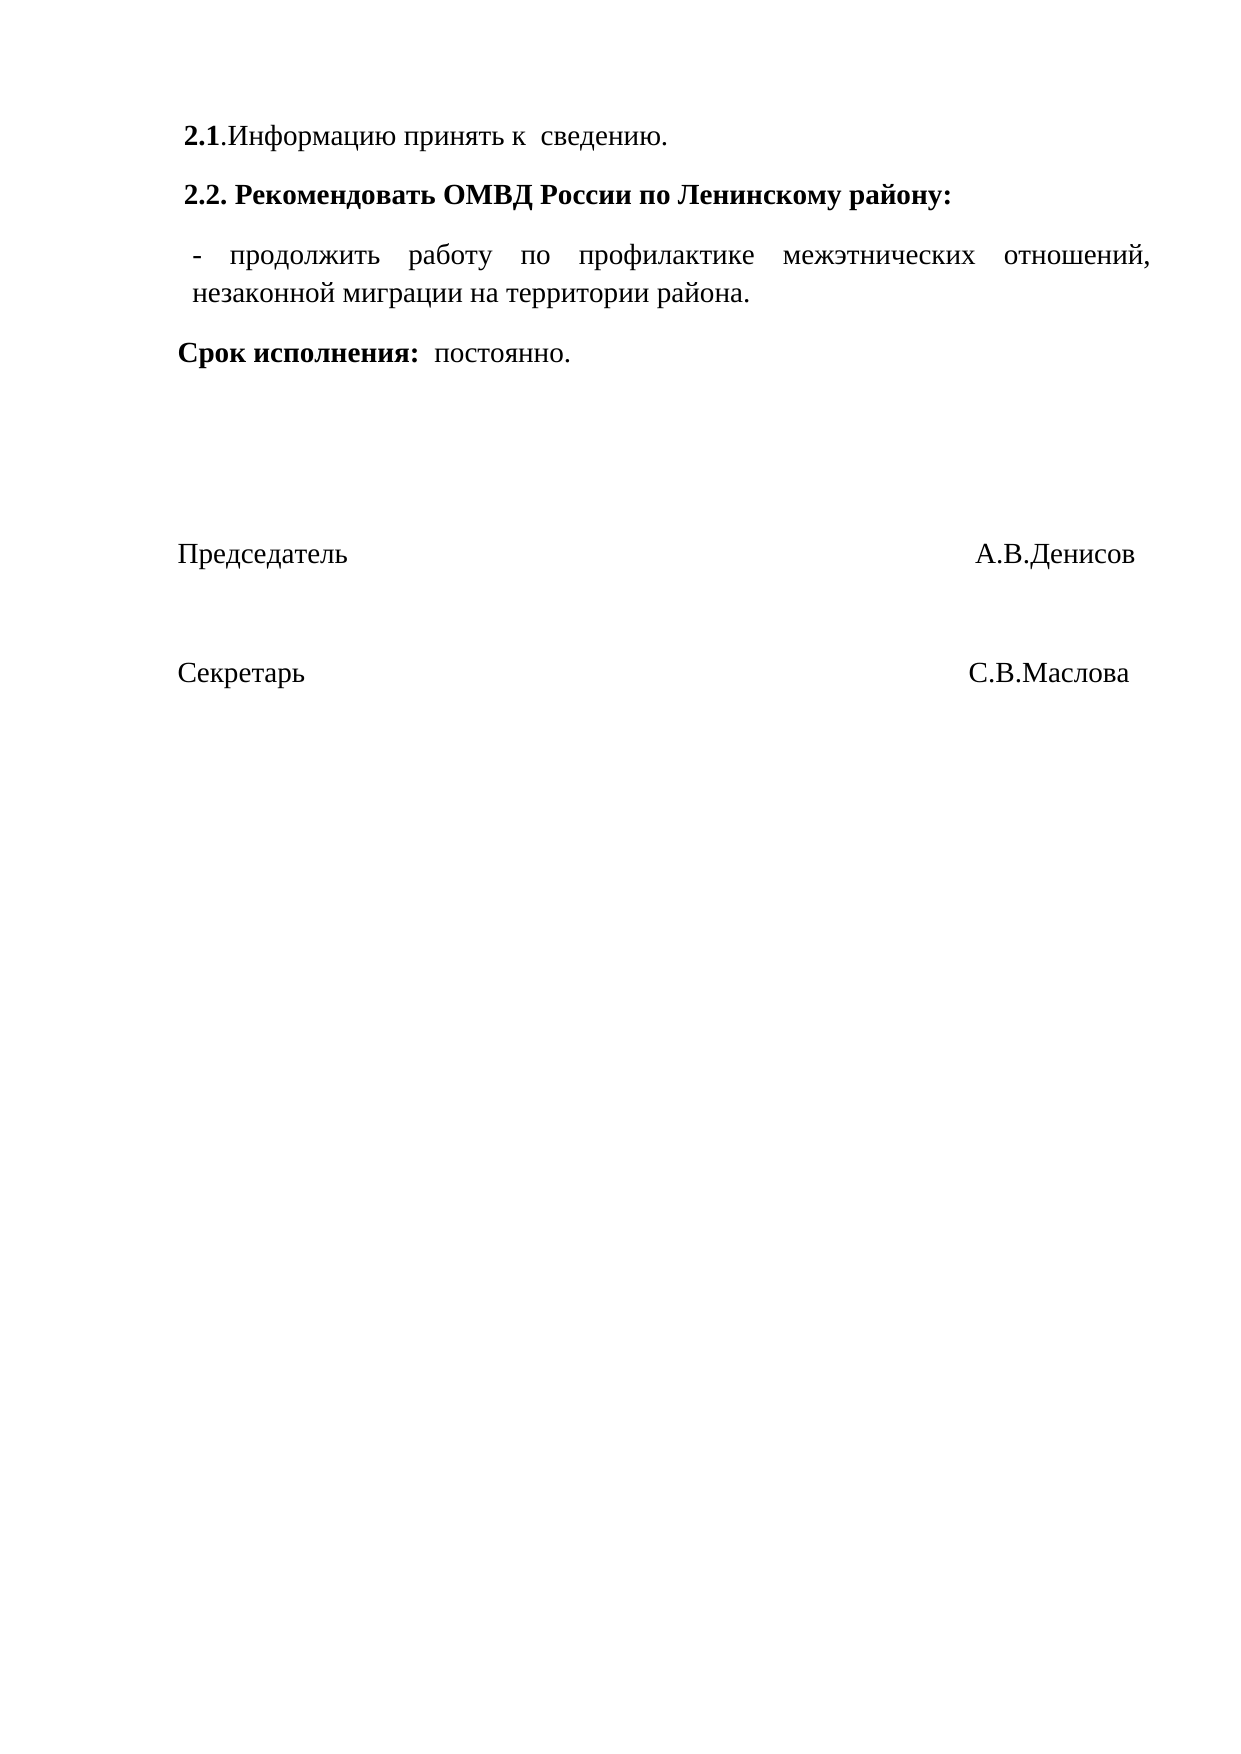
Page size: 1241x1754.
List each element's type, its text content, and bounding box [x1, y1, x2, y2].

text 2.1.Информацию принять к сведению. [183, 118, 1152, 152]
text Срок исполнения: постоянно. [177, 335, 1152, 368]
text Председатель А.В.Денисов [177, 536, 1152, 569]
text - продолжить работу по профилактике межэтнических отношений, незаконной миграции на территории района. [192, 237, 1152, 309]
text Секретарь С.В.Маслова [177, 655, 1152, 688]
text 2.2. Рекомендовать ОМВД России по Ленинскому району: [183, 177, 1152, 211]
